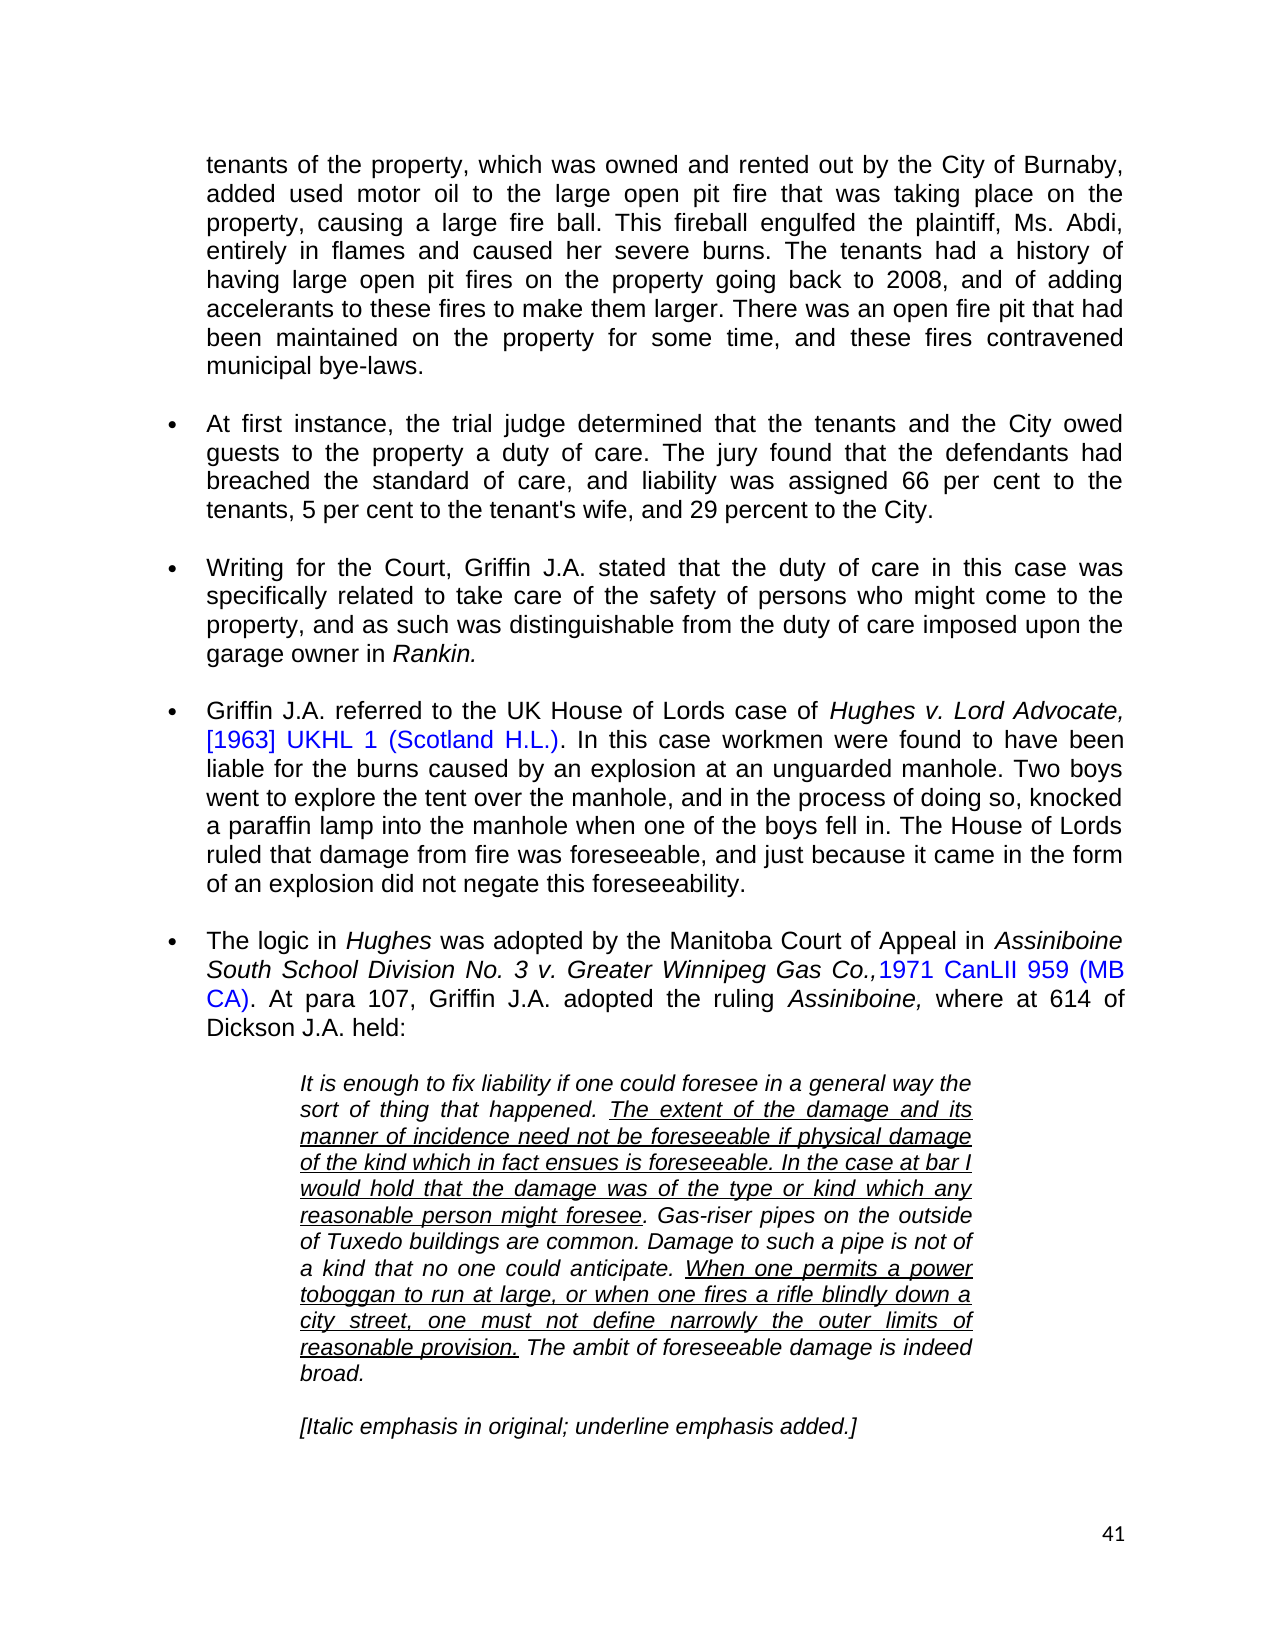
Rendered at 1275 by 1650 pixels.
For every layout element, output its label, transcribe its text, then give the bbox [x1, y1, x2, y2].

text [Italic emphasis in original; underline emphasis added.] [300, 1413, 975, 1439]
list At first instance, the trial judge determined that the tenants and the City owed guests to the property a duty of care. The jury found that the defendants had breached the standard of care, and liability was assigned 66 per cent to the tenants, 5 per cent to the tenant's wife, and 29 percent to the City. [169, 409, 1125, 524]
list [169, 150, 1125, 380]
list Writing for the Court, Griffin J.A. stated that the duty of care in this case was specifically related to take care of the safety of persons who might come to the property, and as such was distinguishable from the duty of care imposed upon the garage owner in Rankin. [169, 552, 1125, 667]
list The logic in Hughes was adopted by the Manitoba Court of Appeal in Assiniboine South School Division No. 3 v. Greater Winnipeg Gas Co.,1971 CanLII 959 (MB CA). At para 107, Griffin J.A. adopted the ruling Assiniboine, where at 614 of Dickson J.A. held: [169, 926, 1125, 1041]
list Griffin J.A. referred to the UK House of Lords case of Hughes v. Lord Advocate, [1963] UKHL 1 (Scotland H.L.). In this case workmen were found to have been liable for the burns caused by an explosion at an unguarded manhole. Two boys went to explore the tent over the manhole, and in the process of doing so, knocked a paraffin lamp into the manhole when one of the boys fell in. The House of Lords ruled that damage from fire was foreseeable, and just because it came in the form of an explosion did not negate this foreseeability. [169, 696, 1125, 897]
text It is enough to fix liability if one could foresee in a general way the sort of thing that happened. The extent of the damage and its manner of incidence need not be foreseeable if physical damage of the kind which in fact ensues is foreseeable. In the case at bar I would hold that the damage was of the type or kind which any reasonable person might foresee. Gas-riser pipes on the outside of Tuxedo buildings are common. Damage to such a pipe is not of a kind that no one could anticipate. When one permits a power toboggan to run at large, or when one fires a rifle blindly down a city street, one must not define narrowly the outer limits of reasonable provision. The ambit of foreseeable damage is indeed broad. [300, 1070, 975, 1386]
